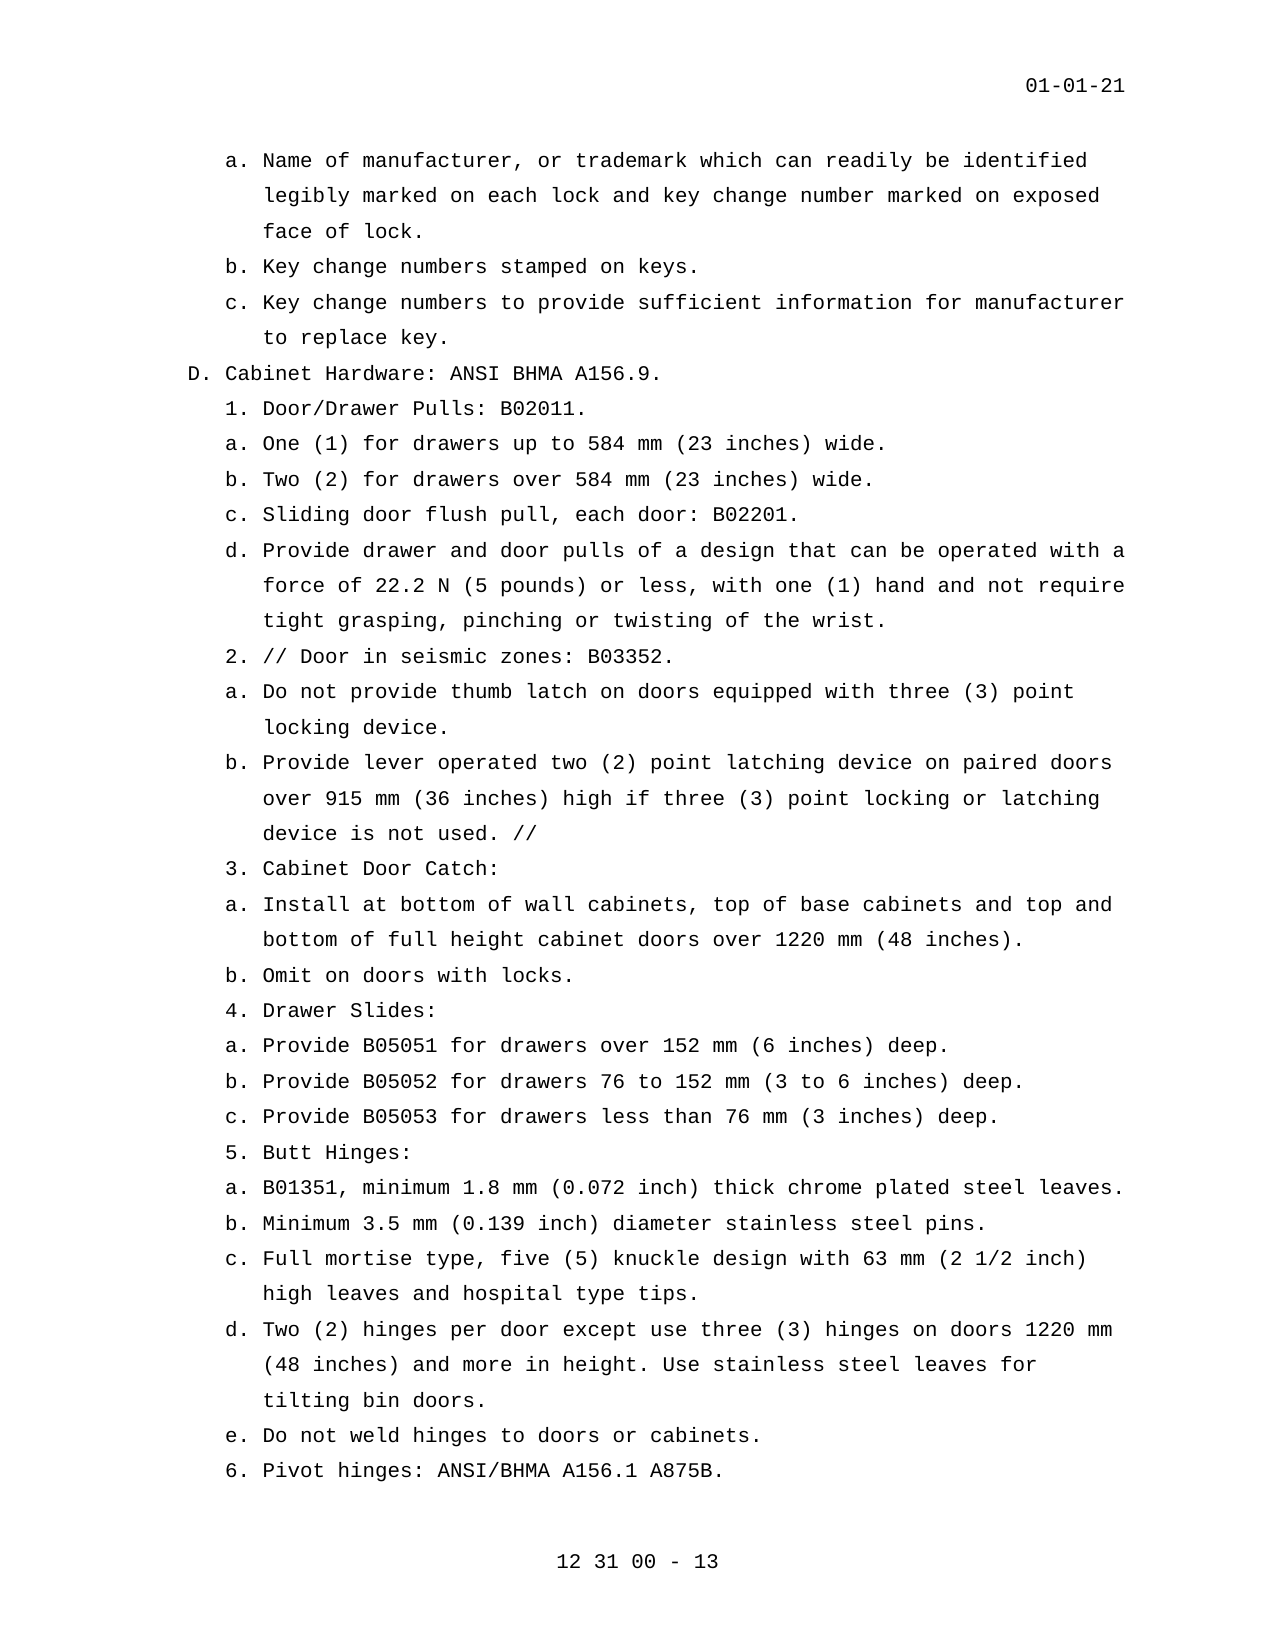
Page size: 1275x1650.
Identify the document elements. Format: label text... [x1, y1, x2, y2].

text Provide lever operated two (2) point latching device on paired doors over 915 mm (36 inches) high if three (3) point locking or latching device is not used. // [225, 752, 1125, 847]
text B01351, minimum 1.8 mm (0.072 inch) thick chrome plated steel leaves. [225, 1177, 1125, 1201]
text One (1) for drawers up to 584 mm (23 inches) wide. [225, 433, 1125, 457]
text Omit on doors with locks. [225, 964, 1125, 988]
text Provide B05051 for drawers over 152 mm (6 inches) deep. [225, 1035, 1125, 1059]
text Name of manufacturer, or trademark which can readily be identified legibly marked on each lock and key change number marked on exposed face of lock. [225, 150, 1125, 244]
text Pivot hinges: ANSI/BHMA A156.1 A875B. [225, 1460, 1125, 1484]
text Key change numbers to provide sufficient information for manufacturer to replace key. [225, 292, 1125, 351]
text Butt Hinges: [225, 1142, 1125, 1165]
text Install at bottom of wall cabinets, top of base cabinets and top and bottom of full height cabinet doors over 1220 mm (48 inches). [225, 894, 1125, 953]
text Provide drawer and door pulls of a design that can be operated with a force of 22.2 N (5 pounds) or less, with one (1) hand and not require tight grasping, pinching or twisting of the wrist. [225, 539, 1125, 634]
text Full mortise type, five (5) knuckle design with 63 mm (2 1/2 inch) high leaves and hospital type tips. [225, 1248, 1125, 1307]
text Provide B05052 for drawers 76 to 152 mm (3 to 6 inches) deep. [225, 1071, 1125, 1094]
text Minimum 3.5 mm (0.139 inch) diameter stainless steel pins. [225, 1212, 1125, 1236]
text Key change numbers stamped on keys. [225, 256, 1125, 280]
text Door/Drawer Pulls: B02011. [225, 398, 1125, 422]
text Drawer Slides: [225, 1000, 1125, 1024]
text // Door in seismic zones: B03352. [225, 646, 1125, 669]
text Do not provide thumb latch on doors equipped with three (3) point locking device. [225, 681, 1125, 740]
text Cabinet Hardware: ANSI BHMA A156.9. [187, 362, 1125, 386]
text Do not weld hinges to doors or cabinets. [225, 1425, 1125, 1449]
text Sliding door flush pull, each door: B02201. [225, 504, 1125, 528]
text Two (2) hinges per door except use three (3) hinges on doors 1220 mm (48 inches) and more in height. Use stainless steel leaves for tilting bin doors. [225, 1319, 1125, 1413]
text Cabinet Door Catch: [225, 858, 1125, 882]
text Two (2) for drawers over 584 mm (23 inches) wide. [225, 469, 1125, 492]
text Provide B05053 for drawers less than 76 mm (3 inches) deep. [225, 1106, 1125, 1130]
